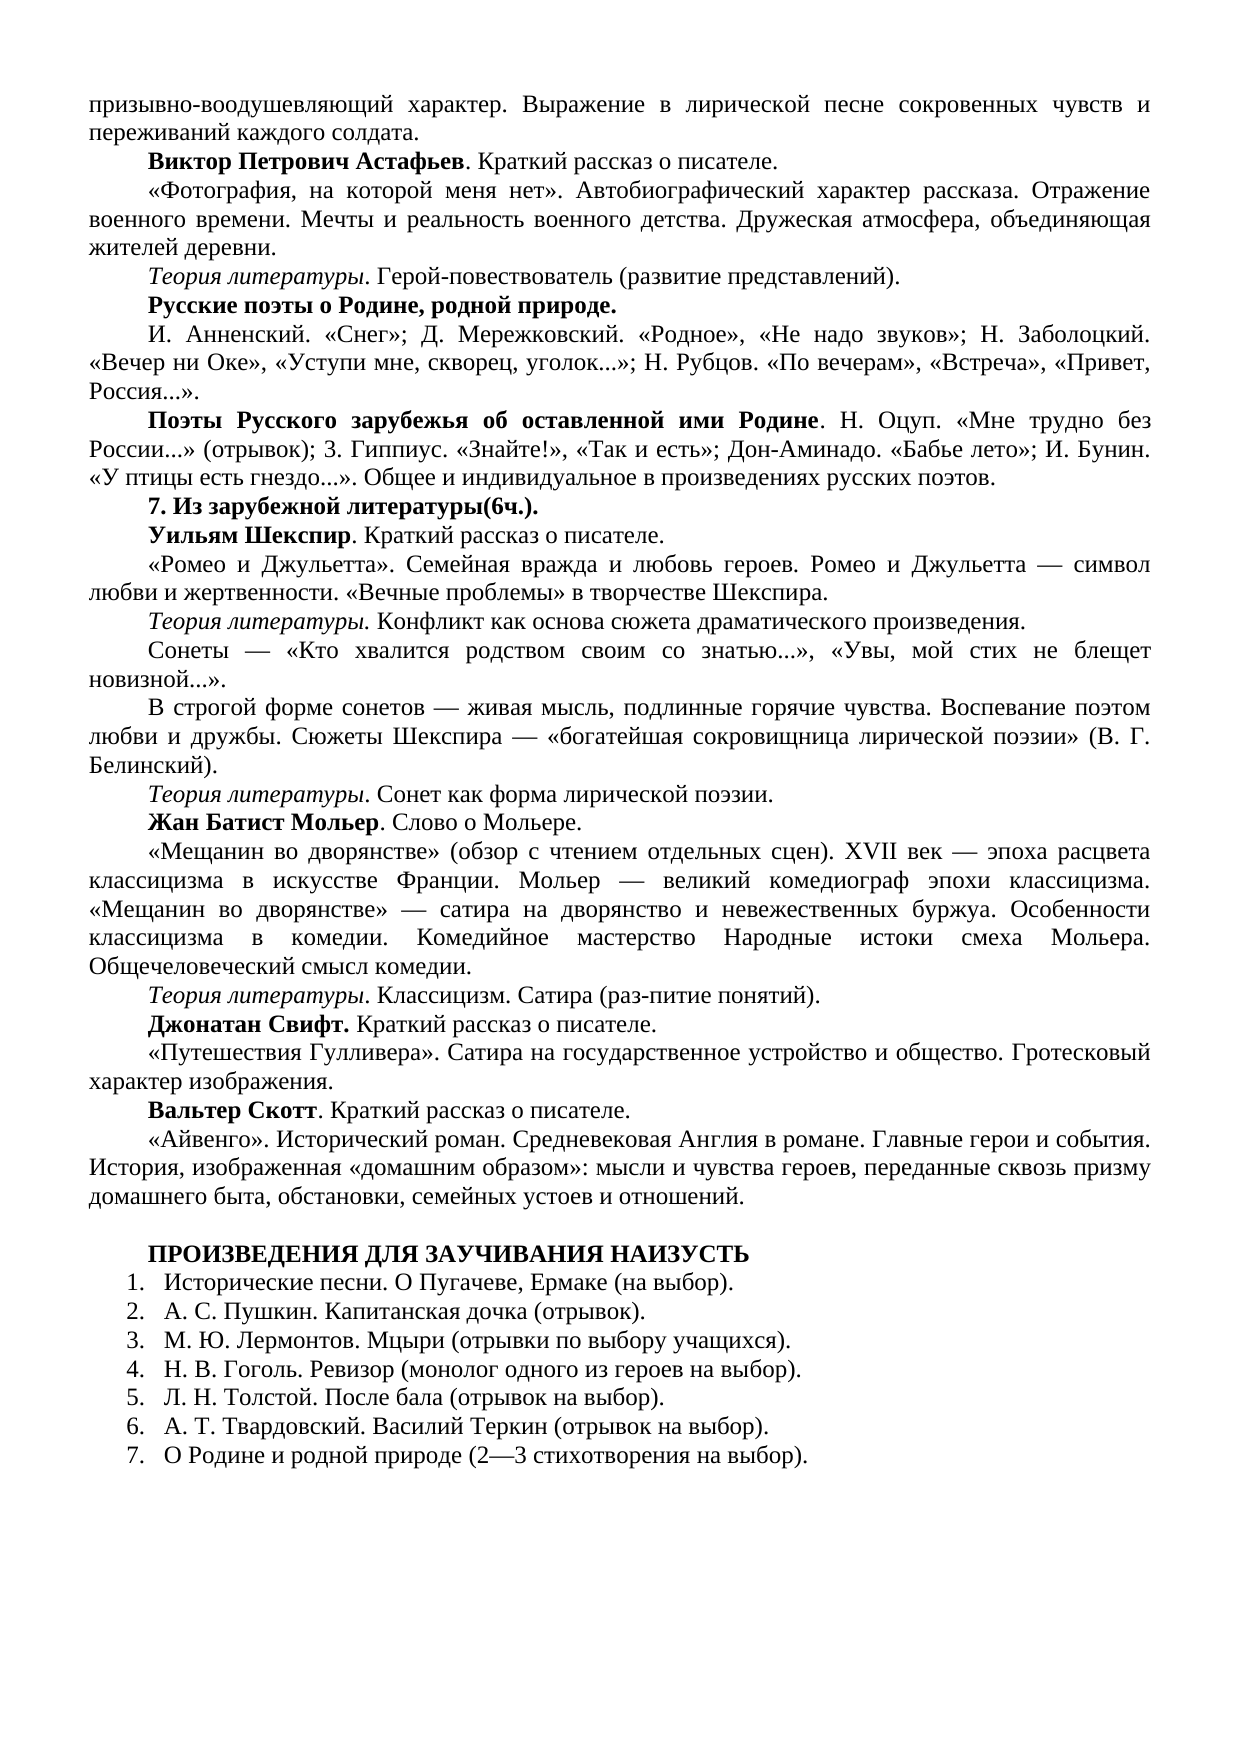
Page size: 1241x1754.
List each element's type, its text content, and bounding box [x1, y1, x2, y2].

text ПРОИЗВЕДЕНИЯ ДЛЯ ЗАУЧИВАНИЯ НАИЗУСТЬ [89, 1239, 1152, 1267]
text Русские поэты о Родине, родной природе. [89, 290, 1152, 319]
text Виктор Петрович Астафьев. Краткий рассказ о писателе. [89, 146, 1152, 175]
list О Родине и родной природе (2—3 стихотворения на выбор). [126, 1440, 1152, 1469]
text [89, 89, 1152, 146]
text Вальтер Скотт. Краткий рассказ о писателе. [89, 1095, 1152, 1124]
text Поэты Русского зарубежья об оставленной ими Родине. Н. Оцуп. «Мне трудно без России...» (отрывок); 3. Гиппиус. «Знайте!», «Так и есть»; Дон-Аминадо. «Бабье лето»; И. Бунин. «У птицы есть гнездо...». Общее и индивидуальное в произведениях русских поэтов. [89, 405, 1152, 491]
text «Ромео и Джульетта». Семейная вражда и любовь героев. Ромео и Джульетта — символ любви и жертвенности. «Вечные проблемы» в творчестве Шекспира. [89, 549, 1152, 606]
text Теория литературы. Конфликт как основа сюжета драматического произведения. [89, 606, 1152, 635]
list Исторические песни. О Пугачеве, Ермаке (на выбор). [126, 1267, 1152, 1296]
text Жан Батист Мольер. Слово о Мольере. [89, 807, 1152, 836]
text 7. Из зарубежной литературы(6ч.). [89, 491, 1152, 520]
text Уильям Шекспир. Краткий рассказ о писателе. [89, 520, 1152, 549]
text В строгой форме сонетов — живая мысль, подлинные горячие чувства. Воспевание поэтом любви и дружбы. Сюжеты Шекспира — «богатейшая сокровищница лирической поэзии» (В. Г. Белинский). [89, 692, 1152, 779]
text Сонеты — «Кто хвалится родством своим со знатью...», «Увы, мой стих не блещет новизной...». [89, 635, 1152, 692]
text Теория литературы. Сонет как форма лирической поэзии. [89, 779, 1152, 807]
text «Путешествия Гулливера». Сатира на государственное устройство и общество. Гротесковый характер изображения. [89, 1037, 1152, 1095]
text «Айвенго». Исторический роман. Средневековая Англия в романе. Главные герои и события. История, изображенная «домашним образом»: мысли и чувства героев, переданные сквозь призму домашнего быта, обстановки, семейных устоев и отношений. [89, 1124, 1152, 1210]
list А. Т. Твардовский. Василий Теркин (отрывок на выбор). [126, 1411, 1152, 1440]
text «Мещанин во дворянстве» (обзор с чтением отдельных сцен). XVII век — эпоха расцвета классицизма в искусстве Франции. Мольер — великий комедиограф эпохи классицизма. «Мещанин во дворянстве» — сатира на дворянство и невежественных буржуа. Особенности классицизма в комедии. Комедийное мастерство Народные истоки смеха Мольера. Общечеловеческий смысл комедии. [89, 836, 1152, 980]
text Теория литературы. Герой-повествователь (развитие представлений). [89, 261, 1152, 290]
list Л. Н. Толстой. После бала (отрывок на выбор). [126, 1382, 1152, 1411]
list М. Ю. Лермонтов. Мцыри (отрывки по выбору учащихся). [126, 1325, 1152, 1354]
text И. Анненский. «Снег»; Д. Мережковский. «Родное», «Не надо звуков»; Н. Заболоцкий. «Вечер ни Оке», «Уступи мне, скворец, уголок...»; Н. Рубцов. «По вечерам», «Встреча», «Привет, Россия...». [89, 319, 1152, 405]
list Н. В. Гоголь. Ревизор (монолог одного из героев на выбор). [126, 1354, 1152, 1382]
list А. С. Пушкин. Капитанская дочка (отрывок). [126, 1296, 1152, 1325]
text «Фотография, на которой меня нет». Автобиографический характер рассказа. Отражение военного времени. Мечты и реальность военного детства. Дружеская атмосфера, объединяющая жителей деревни. [89, 175, 1152, 261]
text Джонатан Свифт. Краткий рассказ о писателе. [89, 1009, 1152, 1037]
text Теория литературы. Классицизм. Сатира (раз-питие понятий). [89, 980, 1152, 1009]
